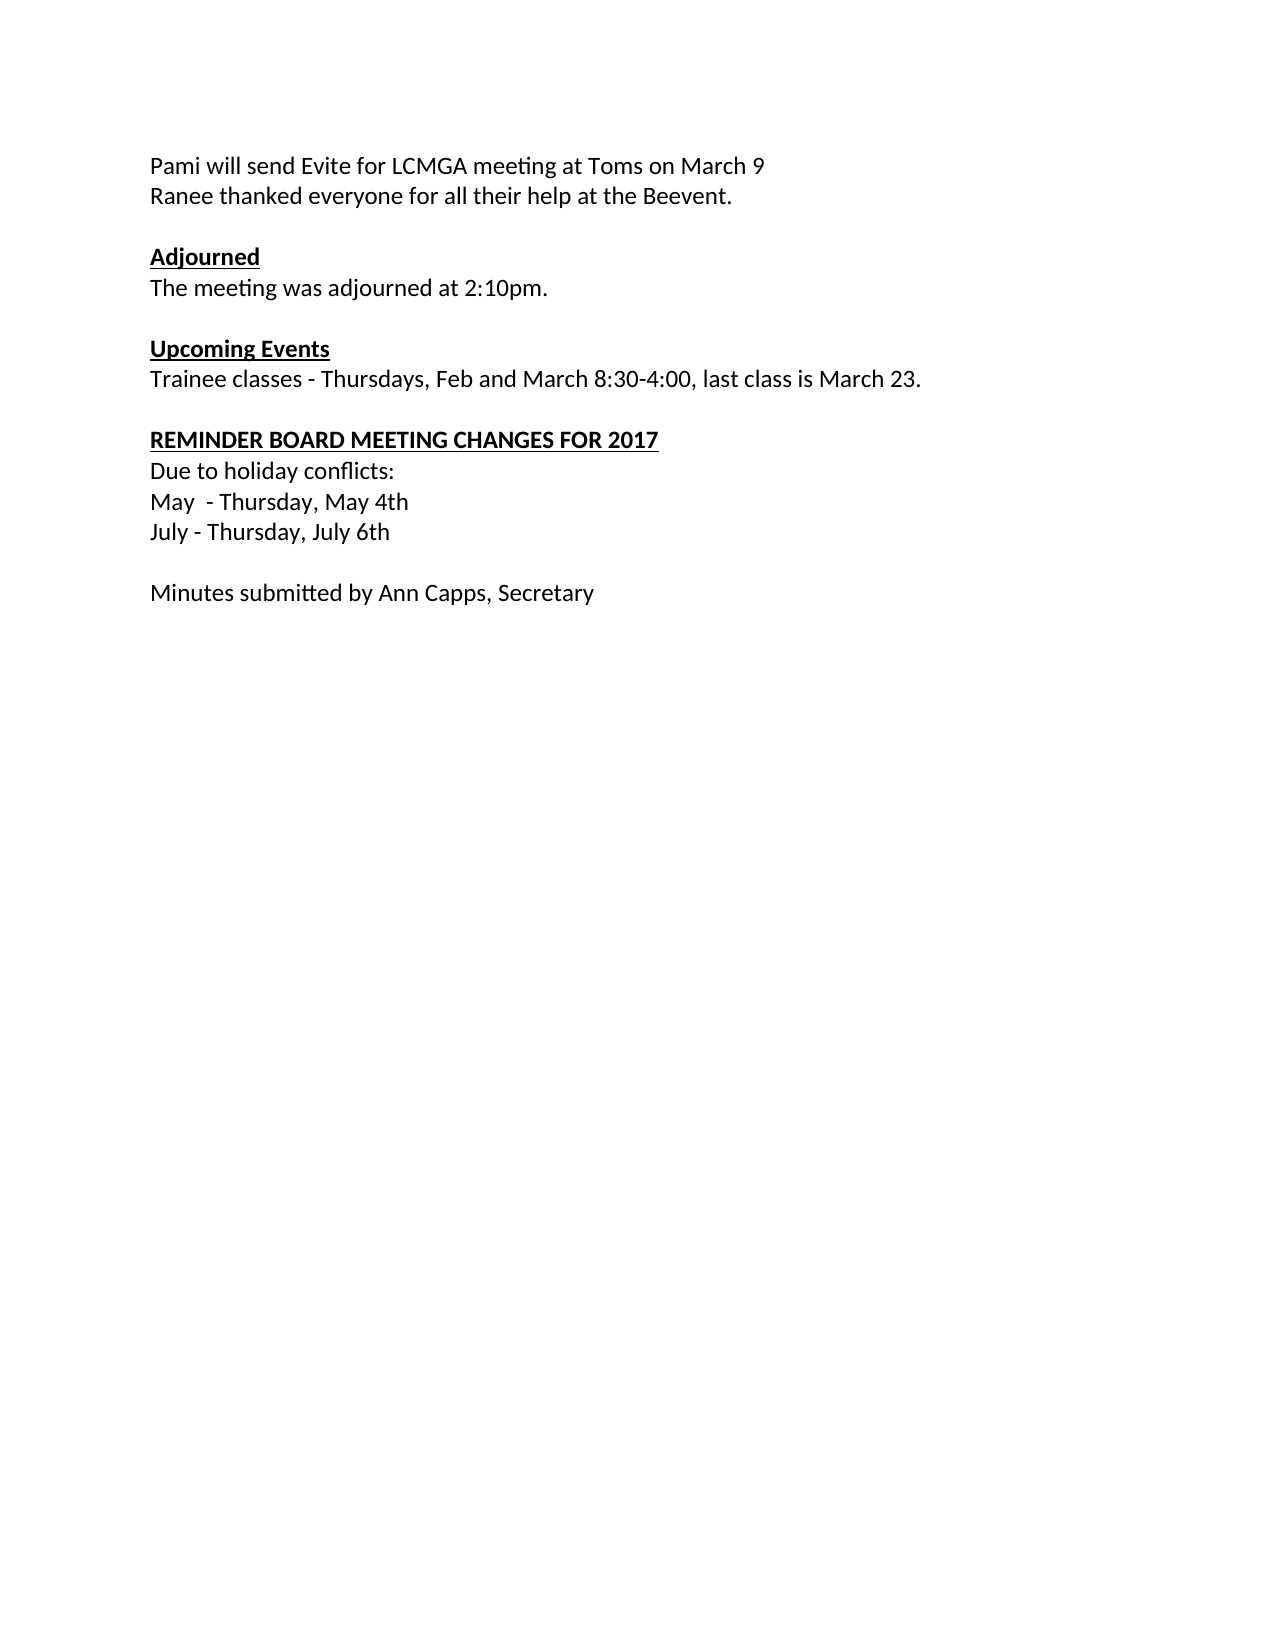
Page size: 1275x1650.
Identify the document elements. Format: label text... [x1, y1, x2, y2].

text REMINDER BOARD MEETING CHANGES FOR 2017 [150, 425, 1125, 455]
text Pami will send Evite for LCMGA meeting at Toms on March 9 [150, 150, 1125, 181]
text Upcoming Events [150, 333, 1125, 364]
text May - Thursday, May 4th [150, 486, 1125, 516]
text Trainee classes - Thursdays, Feb and March 8:30-4:00, last class is March 23. [150, 364, 1125, 394]
text July - Thursday, July 6th [150, 516, 1125, 547]
text Adjourned [150, 242, 1125, 272]
text The meeting was adjourned at 2:10pm. [150, 272, 1125, 303]
text Minutes submitted by Ann Capps, Secretary [150, 577, 1125, 608]
text Due to holiday conflicts: [150, 455, 1125, 486]
text Ranee thanked everyone for all their help at the Beevent. [150, 181, 1125, 211]
